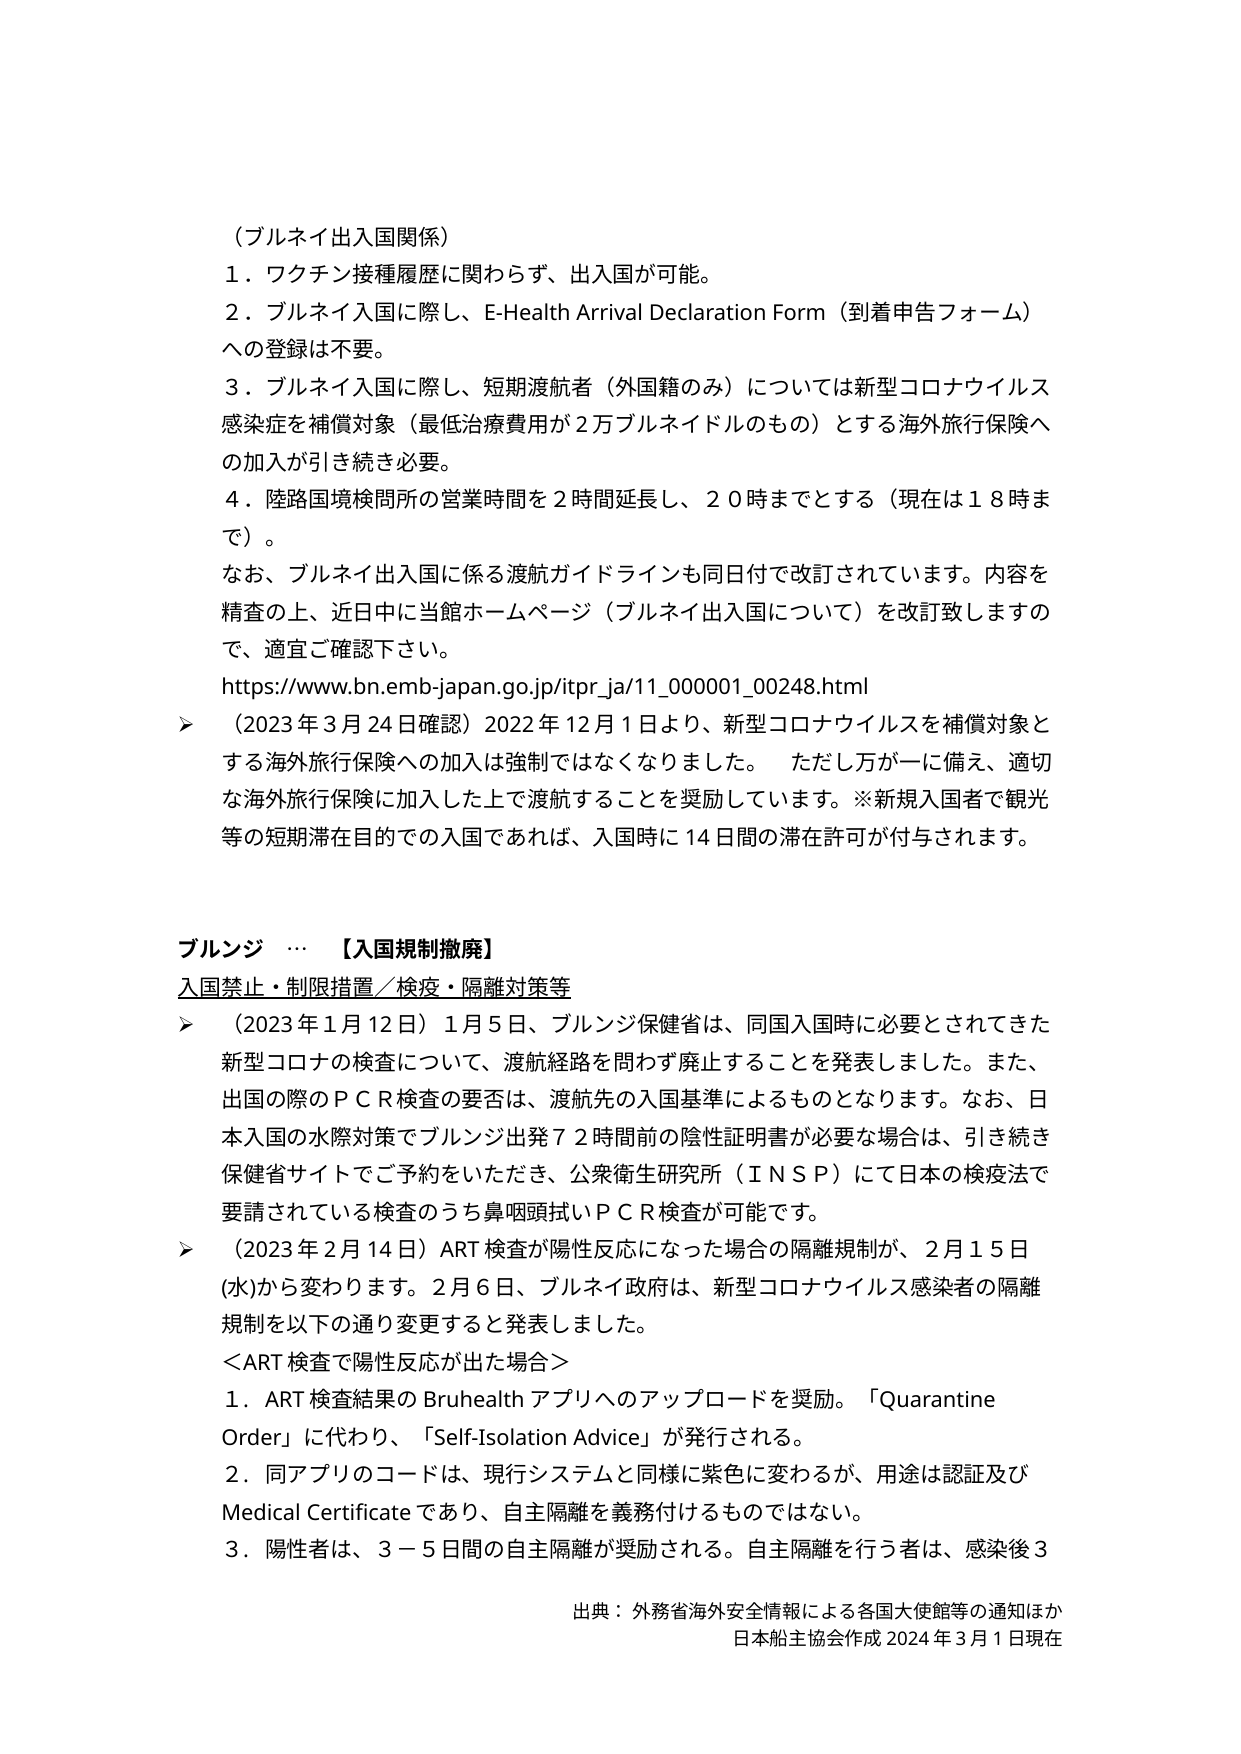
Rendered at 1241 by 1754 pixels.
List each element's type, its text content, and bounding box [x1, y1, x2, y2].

list ＜ART検査で陽性反応が出た場合＞ [221, 1342, 1063, 1379]
list （2023年2月14日）ART検査が陽性反応になった場合の隔離規制が、２月１５日(水)から変わります。２月６日、ブルネイ政府は、新型コロナウイルス感染者の隔離規制を以下の通り変更すると発表しました。 [177, 1229, 1063, 1342]
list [221, 1529, 1063, 1567]
text 入国禁止・制限措置／検疫・隔離対策等 [177, 967, 1063, 1004]
list ２．ブルネイ入国に際し、E-Health Arrival Declaration Form（到着申告フォーム）への登録は不要。 [221, 292, 1063, 367]
list ２. 同アプリのコードは、現行システムと同様に紫色に変わるが、用途は認証及びMedical Certificateであり、自主隔離を義務付けるものではない。 [221, 1454, 1063, 1529]
list ４．陸路国境検問所の営業時間を２時間延長し、２０時までとする（現在は１８時まで）。 [221, 479, 1063, 554]
list https://www.bn.emb-japan.go.jp/itpr_ja/11_000001_00248.html [221, 667, 1063, 704]
list （ブルネイ出入国関係） [221, 217, 1063, 254]
list ３．ブルネイ入国に際し、短期渡航者（外国籍のみ）については新型コロナウイルス感染症を補償対象（最低治療費用が2万ブルネイドルのもの）とする海外旅行保険への加入が引き続き必要。 [221, 367, 1063, 479]
list （2023年３月24日確認）2022年12月1日より、新型コロナウイルスを補償対象とする海外旅行保険への加入は強制ではなくなりました。 ただし万が一に備え、適切な海外旅行保険に加入した上で渡航することを奨励しています。※新規入国者で観光等の短期滞在目的での入国であれば、入国時に14日間の滞在許可が付与されます。 [177, 704, 1063, 854]
list なお、ブルネイ出入国に係る渡航ガイドラインも同日付で改訂されています。内容を精査の上、近日中に当館ホームページ（ブルネイ出入国について）を改訂致しますので、適宜ご確認下さい。 [221, 554, 1063, 667]
list １. ART検査結果のBruhealthアプリへのアップロードを奨励。「Quarantine Order」に代わり、「Self-Isolation Advice」が発行される。 [221, 1379, 1063, 1454]
list （2023年１月12日）１月５日、ブルンジ保健省は、同国入国時に必要とされてきた新型コロナの検査について、渡航経路を問わず廃止することを発表しました。また、出国の際のＰＣＲ検査の要否は、渡航先の入国基準によるものとなります。なお、日本入国の水際対策でブルンジ出発７２時間前の陰性証明書が必要な場合は、引き続き保健省サイトでご予約をいただき、公衆衛生研究所（ＩＮＳＰ）にて日本の検疫法で要請されている検査のうち鼻咽頭拭いＰＣＲ検査が可能です。 [177, 1004, 1063, 1229]
list １．ワクチン接種履歴に関わらず、出入国が可能。 [221, 254, 1063, 292]
text ブルンジ … 【入国規制撤廃】 [177, 929, 1063, 967]
